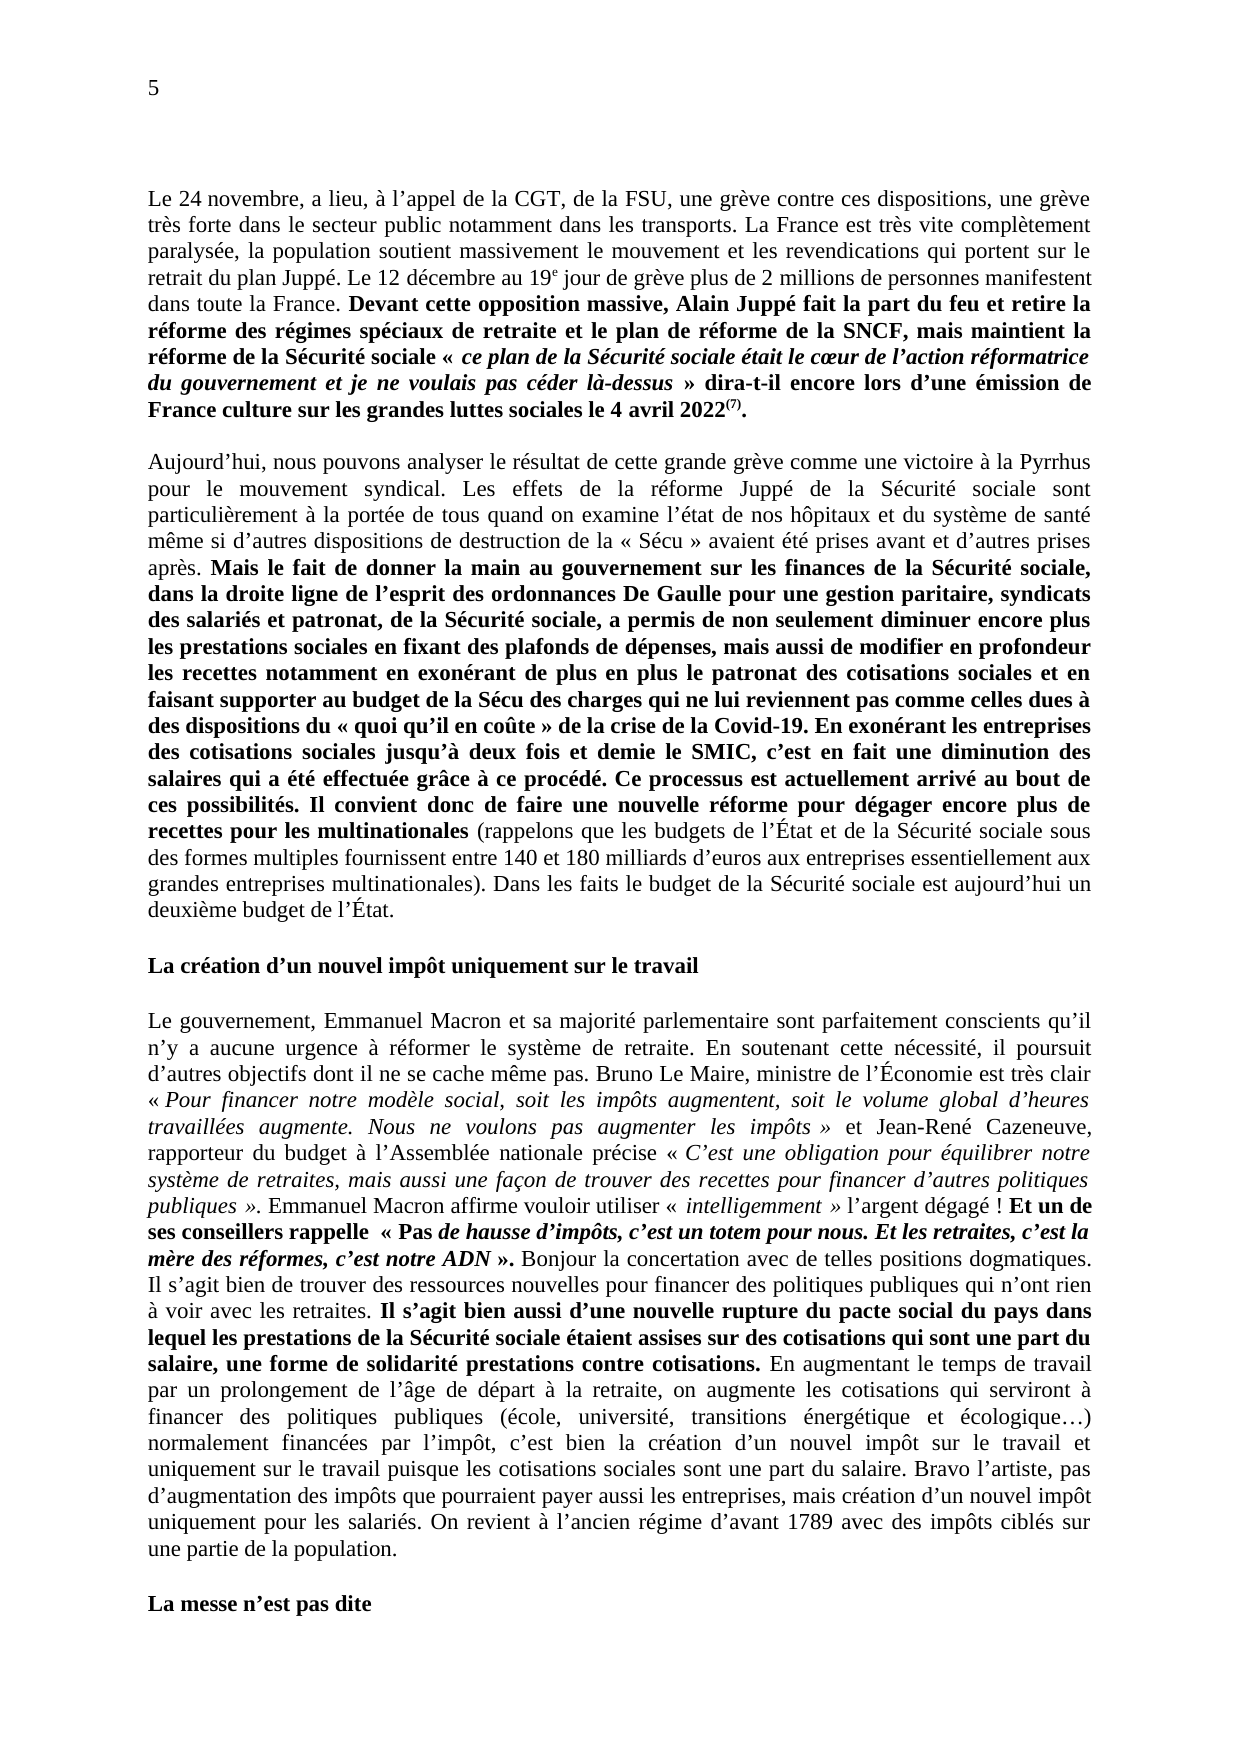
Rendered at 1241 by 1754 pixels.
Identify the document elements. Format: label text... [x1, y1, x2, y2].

text Aujourd’hui, nous pouvons analyser le résultat de cette grande grève comme une victoire à la Pyrrhus pour le mouvement syndical. Les effets de la réforme Juppé de la Sécurité sociale sont particulièrement à la portée de tous quand on examine l’état de nos hôpitaux et du système de santé même si d’autres dispositions de destruction de la « Sécu » avaient été prises avant et d’autres prises après. Mais le fait de donner la main au gouvernement sur les finances de la Sécurité sociale, dans la droite ligne de l’esprit des ordonnances De Gaulle pour une gestion paritaire, syndicats des salariés et patronat, de la Sécurité sociale, a permis de non seulement diminuer encore plus les prestations sociales en fixant des plafonds de dépenses, mais aussi de modifier en profondeur les recettes notamment en exonérant de plus en plus le patronat des cotisations sociales et en faisant supporter au budget de la Sécu des charges qui ne lui reviennent pas comme celles dues à des dispositions du « quoi qu’il en coûte » de la crise de la Covid-19. En exonérant les entreprises des cotisations sociales jusqu’à deux fois et demie le SMIC, c’est en fait une diminution des salaires qui a été effectuée grâce à ce procédé. Ce processus est actuellement arrivé au bout de ces possibilités. Il convient donc de faire une nouvelle réforme pour dégager encore plus de recettes pour les multinationales (rappelons que les budgets de l’État et de la Sécurité sociale sous des formes multiples fournissent entre 140 et 180 milliards d’euros aux entreprises essentiellement aux grandes entreprises multinationales). Dans les faits le budget de la Sécurité sociale est aujourd’hui un deuxième budget de l’État. [148, 448, 1093, 923]
subtitle La création d’un nouvel impôt uniquement sur le travail [148, 952, 1093, 978]
text 5 [148, 74, 1093, 100]
text Le 24 novembre, a lieu, à l’appel de la CGT, de la FSU, une grève contre ces dispositions, une grève très forte dans le secteur public notamment dans les transports. La France est très vite complètement paralysée, la population soutient massivement le mouvement et les revendications qui portent sur le retrait du plan Juppé. Le 12 décembre au 19e jour de grève plus de 2 millions de personnes manifestent dans toute la France. Devant cette opposition massive, Alain Juppé fait la part du feu et retire la réforme des régimes spéciaux de retraite et le plan de réforme de la SNCF, mais maintient la réforme de la Sécurité sociale « ce plan de la Sécurité sociale était le cœur de l’action réformatrice du gouvernement et je ne voulais pas céder là-dessus » dira-t-il encore lors d’une émission de France culture sur les grandes luttes sociales le 4 avril 2022(7). [148, 185, 1093, 422]
subtitle La messe n’est pas dite [148, 1590, 1093, 1616]
text Le gouvernement, Emmanuel Macron et sa majorité parlementaire sont parfaitement conscients qu’il n’y a aucune urgence à réformer le système de retraite. En soutenant cette nécessité, il poursuit d’autres objectifs dont il ne se cache même pas. Bruno Le Maire, ministre de l’Économie est très clair « Pour financer notre modèle social, soit les impôts augmentent, soit le volume global d’heures travaillées augmente. Nous ne voulons pas augmenter les impôts » et Jean-René Cazeneuve, rapporteur du budget à l’Assemblée nationale précise « C’est une obligation pour équilibrer notre système de retraites, mais aussi une façon de trouver des recettes pour financer d’autres politiques publiques ». Emmanuel Macron affirme vouloir utiliser « intelligemment » l’argent dégagé ! Et un de ses conseillers rappelle « Pas de hausse d’impôts, c’est un totem pour nous. Et les retraites, c’est la mère des réformes, c’est notre ADN ». Bonjour la concertation avec de telles positions dogmatiques. Il s’agit bien de trouver des ressources nouvelles pour financer des politiques publiques qui n’ont rien à voir avec les retraites. Il s’agit bien aussi d’une nouvelle rupture du pacte social du pays dans lequel les prestations de la Sécurité sociale étaient assises sur des cotisations qui sont une part du salaire, une forme de solidarité prestations contre cotisations. En augmentant le temps de travail par un prolongement de l’âge de départ à la retraite, on augmente les cotisations qui serviront à financer des politiques publiques (école, université, transitions énergétique et écologique…) normalement financées par l’impôt, c’est bien la création d’un nouvel impôt sur le travail et uniquement sur le travail puisque les cotisations sociales sont une part du salaire. Bravo l’artiste, pas d’augmentation des impôts que pourraient payer aussi les entreprises, mais création d’un nouvel impôt uniquement pour les salariés. On revient à l’ancien régime d’avant 1789 avec des impôts ciblés sur une partie de la population. [148, 1007, 1093, 1561]
